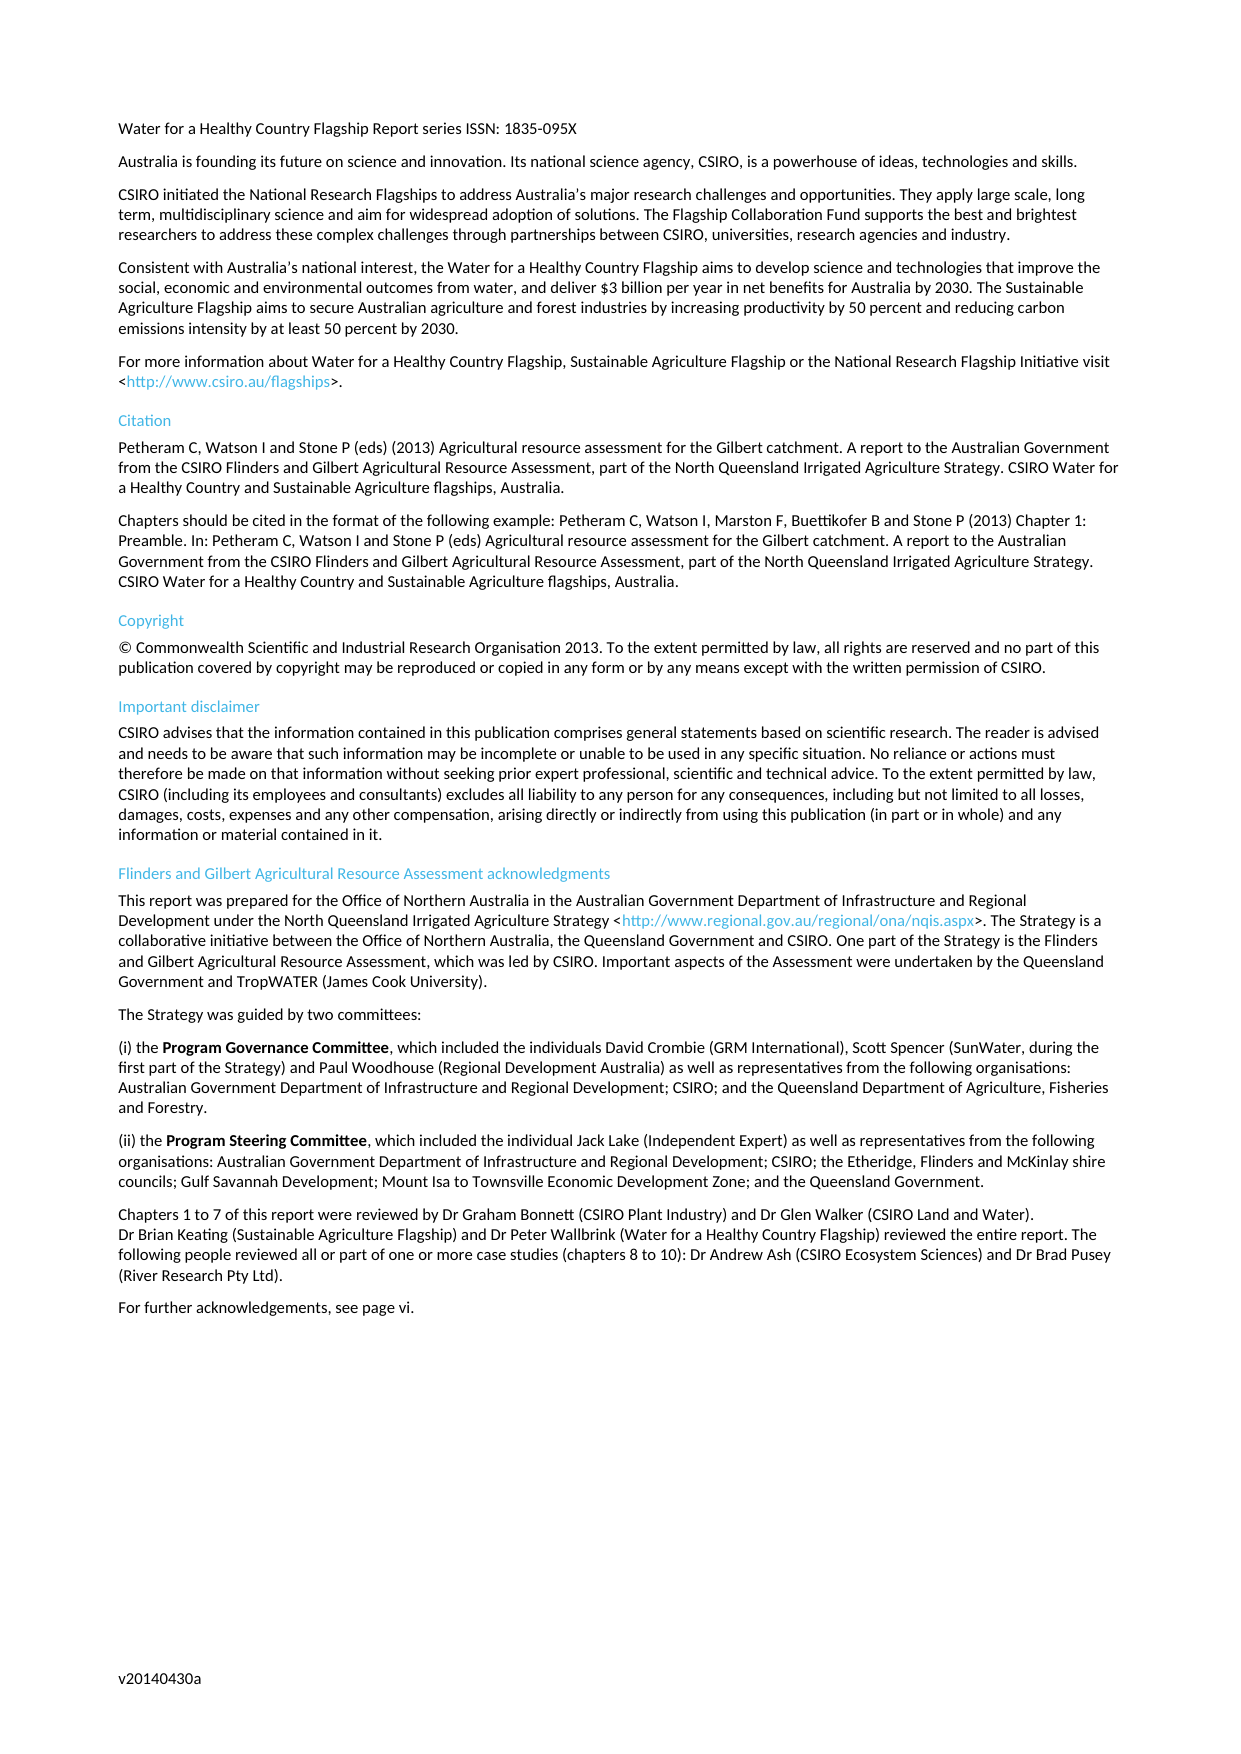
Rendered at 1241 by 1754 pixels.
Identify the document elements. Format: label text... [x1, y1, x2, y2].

text CSIRO advises that the information contained in this publication comprises general statements based on scientific research. The reader is advised and needs to be aware that such information may be incomplete or unable to be used in any specific situation. No reliance or actions must therefore be made on that information without seeking prior expert professional, scientific and technical advice. To the extent permitted by law, CSIRO (including its employees and consultants) excludes all liability to any person for any consequences, including but not limited to all losses, damages, costs, expenses and any other compensation, arising directly or indirectly from using this publication (in part or in whole) and any information or material contained in it. [118, 723, 1122, 845]
text For more information about Water for a Healthy Country Flagship, Sustainable Agriculture Flagship or the National Research Flagship Initiative visit <http://www.csiro.au/flagships>. [118, 351, 1122, 392]
text Chapters should be cited in the format of the following example: Petheram C, Watson I, Marston F, Buettikofer B and Stone P (2013) Chapter 1: Preamble. In: Petheram C, Watson I and Stone P (eds) Agricultural resource assessment for the Gilbert catchment. A report to the Australian Government from the CSIRO Flinders and Gilbert Agricultural Resource Assessment, part of the North Queensland Irrigated Agriculture Strategy. CSIRO Water for a Healthy Country and Sustainable Agriculture flagships, Australia. [118, 510, 1122, 592]
text © Commonwealth Scientific and Industrial Research Organisation 2013. To the extent permitted by law, all rights are reserved and no part of this publication covered by copyright may be reproduced or copied in any form or by any means except with the written permission of CSIRO. [118, 637, 1122, 677]
text The Strategy was guided by two committees: [118, 1004, 1122, 1024]
text CSIRO initiated the National Research Flagships to address Australia’s major research challenges and opportunities. They apply large scale, long term, multidisciplinary science and aim for widespread adoption of solutions. The Flagship Collaboration Fund supports the best and brightest researchers to address these complex challenges through partnerships between CSIRO, universities, research agencies and industry. [118, 184, 1122, 245]
text (ii) the Program Steering Committee, which included the individual Jack Lake (Independent Expert) as well as representatives from the following organisations: Australian Government Department of Infrastructure and Regional Development; CSIRO; the Etheridge, Flinders and McKinlay shire councils; Gulf Savannah Development; Mount Isa to Townsville Economic Development Zone; and the Queensland Government. [118, 1131, 1122, 1192]
text Petheram C, Watson I and Stone P (eds) (2013) Agricultural resource assessment for the Gilbert catchment. A report to the Australian Government from the CSIRO Flinders and Gilbert Agricultural Resource Assessment, part of the North Queensland Irrigated Agriculture Strategy. CSIRO Water for a Healthy Country and Sustainable Agriculture flagships, Australia. [118, 437, 1122, 498]
text Australia is founding its future on science and innovation. Its national science agency, CSIRO, is a powerhouse of ideas, technologies and skills. [118, 151, 1122, 171]
text This report was prepared for the Office of Northern Australia in the Australian Government Department of Infrastructure and Regional Development under the North Queensland Irrigated Agriculture Strategy <http://www.regional.gov.au/regional/ona/nqis.aspx>. The Strategy is a collaborative initiative between the Office of Northern Australia, the Queensland Government and CSIRO. One part of the Strategy is the Flinders and Gilbert Agricultural Resource Assessment, which was led by CSIRO. Important aspects of the Assessment were undertaken by the Queensland Government and TropWATER (James Cook University). [118, 890, 1122, 992]
text Water for a Healthy Country Flagship Report series ISSN: 1835-095X [118, 118, 1122, 138]
text Copyright [118, 610, 1122, 631]
text Chapters 1 to 7 of this report were reviewed by Dr Graham Bonnett (CSIRO Plant Industry) and Dr Glen Walker (CSIRO Land and Water). Dr Brian Keating (Sustainable Agriculture Flagship) and Dr Peter Wallbrink (Water for a Healthy Country Flagship) reviewed the entire report. The following people reviewed all or part of one or more case studies (chapters 8 to 10): Dr Andrew Ash (CSIRO Ecosystem Sciences) and Dr Brad Pusey (River Research Pty Ltd). [118, 1204, 1122, 1285]
text For further acknowledgements, see page vi. [118, 1298, 1122, 1318]
text Flinders and Gilbert Agricultural Resource Assessment acknowledgments [118, 863, 1122, 884]
text Consistent with Australia’s national interest, the Water for a Healthy Country Flagship aims to develop science and technologies that improve the social, economic and environmental outcomes from water, and deliver $3 billion per year in net benefits for Australia by 2030. The Sustainable Agriculture Flagship aims to secure Australian agriculture and forest industries by increasing productivity by 50 percent and reducing carbon emissions intensity by at least 50 percent by 2030. [118, 257, 1122, 338]
text Important disclaimer [118, 696, 1122, 717]
text (i) the Program Governance Committee, which included the individuals David Crombie (GRM International), Scott Spencer (SunWater, during the first part of the Strategy) and Paul Woodhouse (Regional Development Australia) as well as representatives from the following organisations: Australian Government Department of Infrastructure and Regional Development; CSIRO; and the Queensland Department of Agriculture, Fisheries and Forestry. [118, 1037, 1122, 1118]
text Citation [118, 410, 1122, 431]
